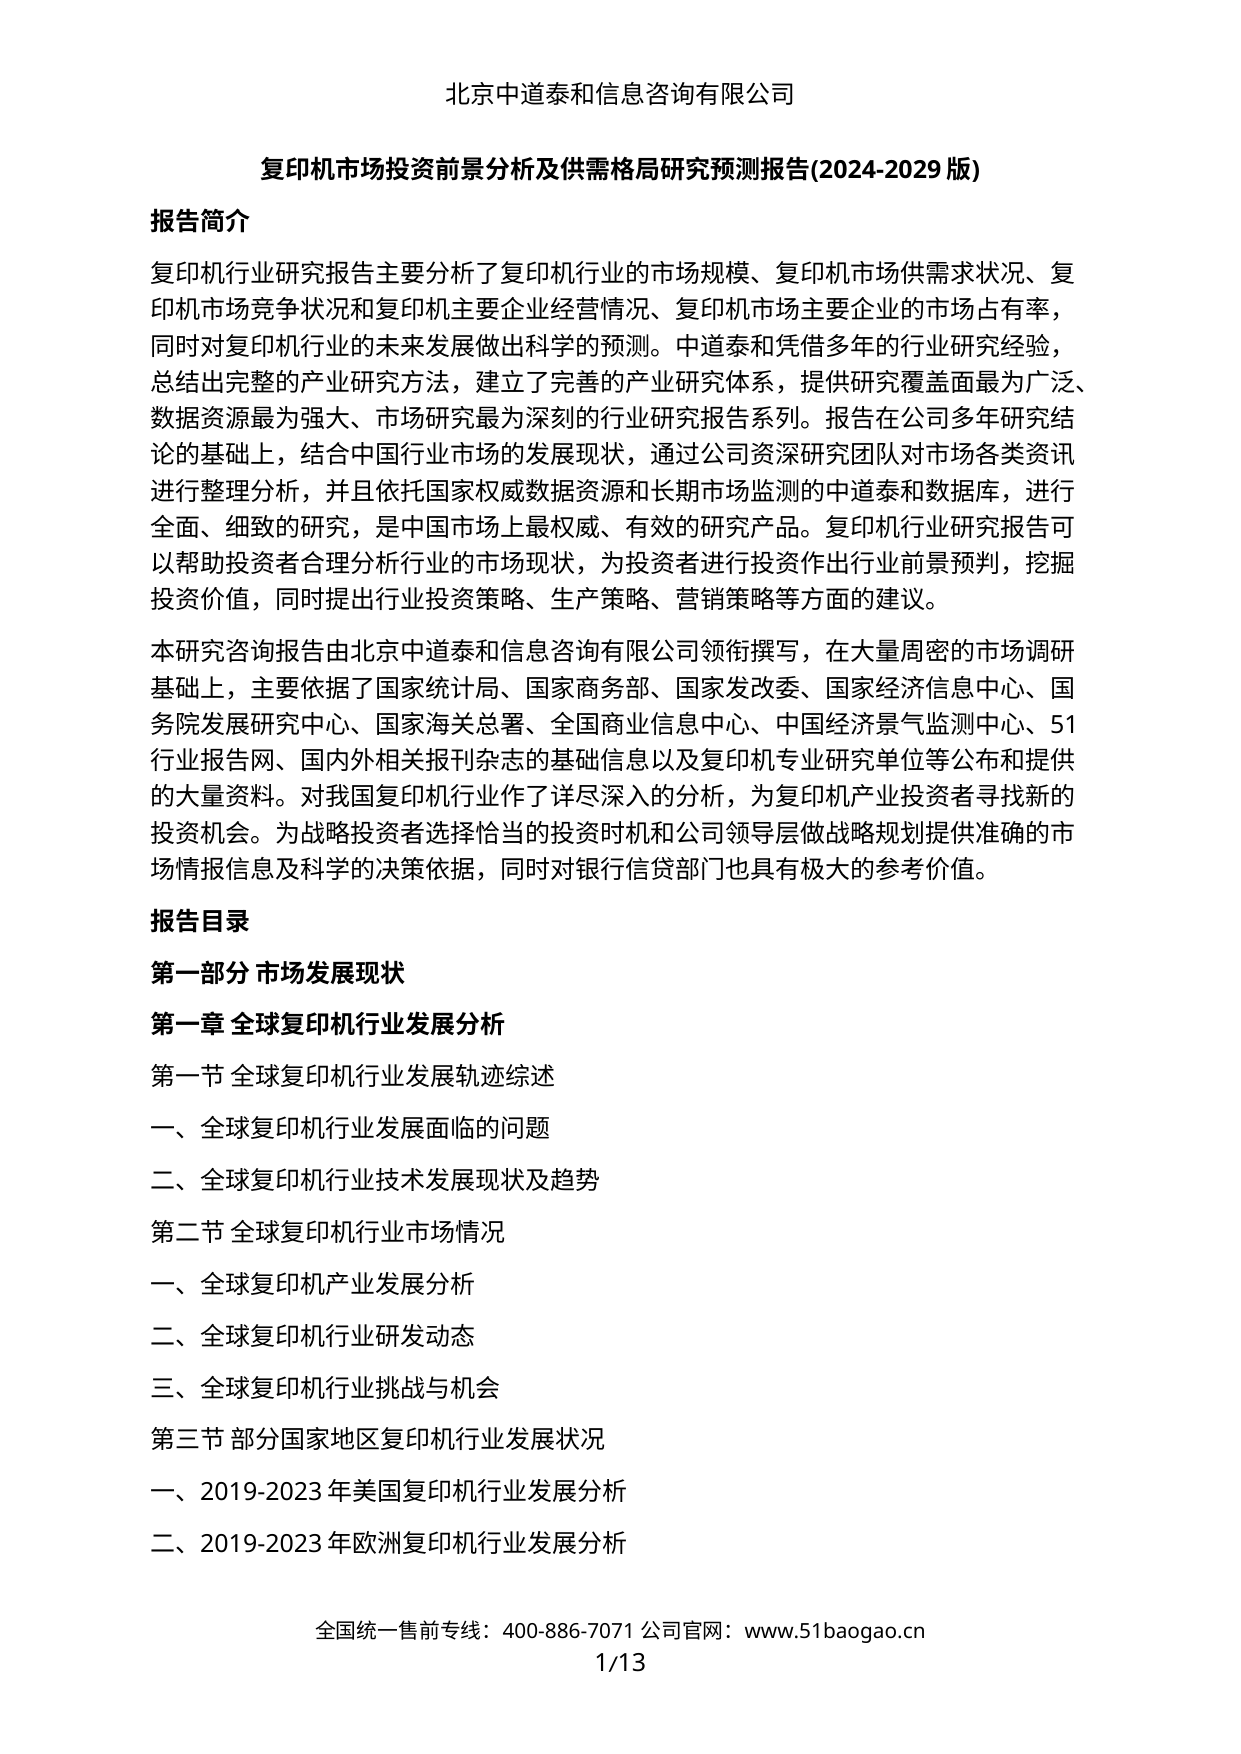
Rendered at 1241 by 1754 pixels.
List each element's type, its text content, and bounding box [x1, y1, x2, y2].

text 第一节 全球复印机行业发展轨迹综述 [150, 1057, 1090, 1093]
text 一、全球复印机行业发展面临的问题 [150, 1109, 1090, 1145]
text 复印机行业研究报告主要分析了复印机行业的市场规模、复印机市场供需求状况、复印机市场竞争状况和复印机主要企业经营情况、复印机市场主要企业的市场占有率，同时对复印机行业的未来发展做出科学的预测。中道泰和凭借多年的行业研究经验，总结出完整的产业研究方法，建立了完善的产业研究体系，提供研究覆盖面最为广泛、数据资源最为强大、市场研究最为深刻的行业研究报告系列。报告在公司多年研究结论的基础上，结合中国行业市场的发展现状，通过公司资深研究团队对市场各类资讯进行整理分析，并且依托国家权威数据资源和长期市场监测的中道泰和数据库，进行全面、细致的研究，是中国市场上最权威、有效的研究产品。复印机行业研究报告可以帮助投资者合理分析行业的市场现状，为投资者进行投资作出行业前景预判，挖掘投资价值，同时提出行业投资策略、生产策略、营销策略等方面的建议。 [150, 254, 1090, 616]
text 第一章 全球复印机行业发展分析 [150, 1005, 1090, 1041]
text 复印机市场投资前景分析及供需格局研究预测报告(2024-2029版) [150, 150, 1090, 186]
text 第一部分 市场发展现状 [150, 953, 1090, 989]
text 一、2019-2023年美国复印机行业发展分析 [150, 1472, 1090, 1508]
text 二、全球复印机行业研发动态 [150, 1316, 1090, 1352]
text 一、全球复印机产业发展分析 [150, 1264, 1090, 1301]
text 报告目录 [150, 901, 1090, 937]
text 报告简介 [150, 202, 1090, 238]
text 第三节 部分国家地区复印机行业发展状况 [150, 1420, 1090, 1456]
text 第二节 全球复印机行业市场情况 [150, 1212, 1090, 1249]
text 三、全球复印机行业挑战与机会 [150, 1368, 1090, 1404]
text 本研究咨询报告由北京中道泰和信息咨询有限公司领衔撰写，在大量周密的市场调研基础上，主要依据了国家统计局、国家商务部、国家发改委、国家经济信息中心、国务院发展研究中心、国家海关总署、全国商业信息中心、中国经济景气监测中心、51行业报告网、国内外相关报刊杂志的基础信息以及复印机专业研究单位等公布和提供的大量资料。对我国复印机行业作了详尽深入的分析，为复印机产业投资者寻找新的投资机会。为战略投资者选择恰当的投资时机和公司领导层做战略规划提供准确的市场情报信息及科学的决策依据，同时对银行信贷部门也具有极大的参考价值。 [150, 632, 1090, 886]
text 二、全球复印机行业技术发展现状及趋势 [150, 1161, 1090, 1197]
text 二、2019-2023年欧洲复印机行业发展分析 [150, 1524, 1090, 1560]
